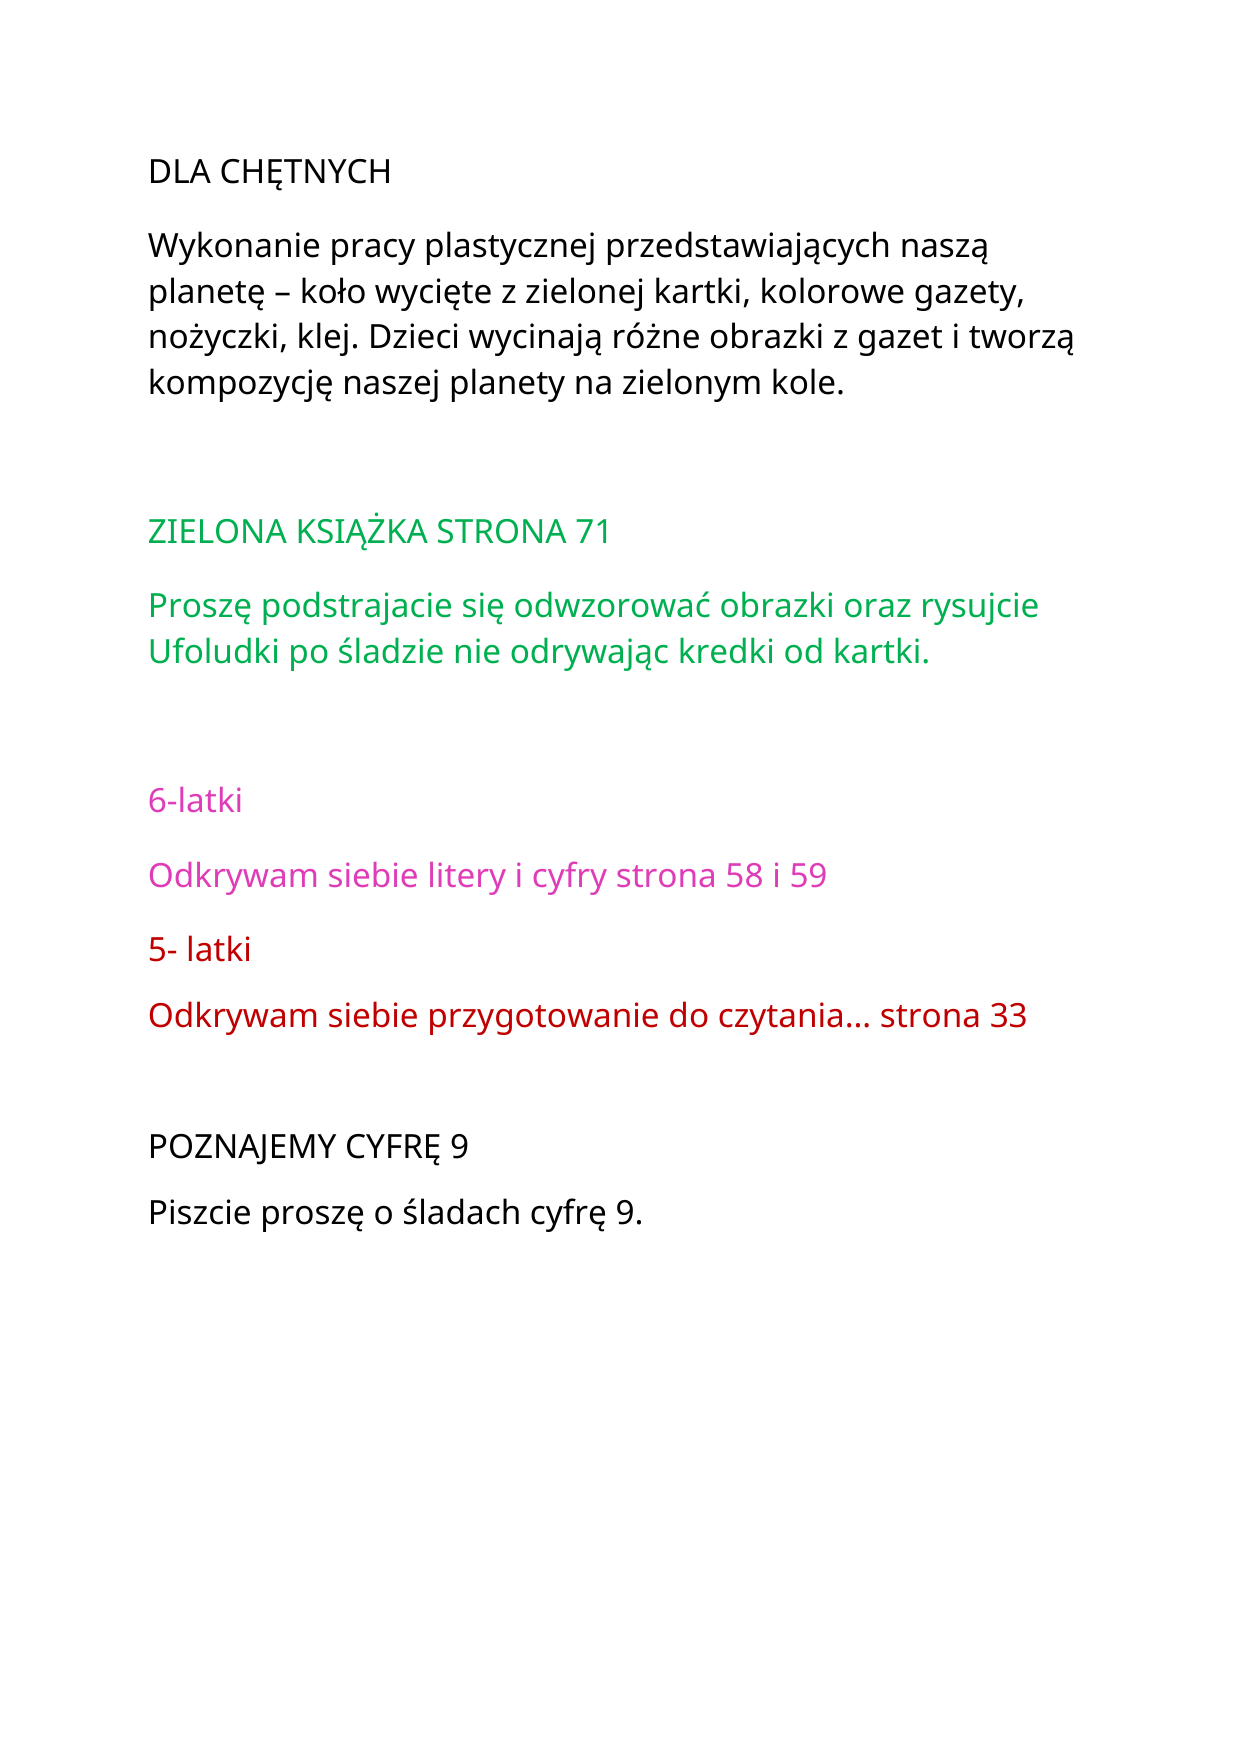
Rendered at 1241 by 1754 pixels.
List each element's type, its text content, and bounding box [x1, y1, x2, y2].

text Piszcie proszę o śladach cyfrę 9. [148, 1188, 1093, 1234]
text Wykonanie pracy plastycznej przedstawiających naszą planetę – koło wycięte z zielonej kartki, kolorowe gazety, nożyczki, klej. Dzieci wycinają różne obrazki z gazet i tworzą kompozycję naszej planety na zielonym kole. [148, 222, 1093, 404]
text DLA CHĘTNYCH [148, 148, 1093, 193]
text ZIELONA KSIĄŻKA STRONA 71 [148, 508, 1093, 553]
text 6-latki [148, 777, 1093, 822]
text Odkrywam siebie przygotowanie do czytania… strona 33 [148, 992, 1093, 1037]
text 5- latki [148, 926, 1093, 971]
text POZNAJEMY CYFRĘ 9 [148, 1123, 1093, 1168]
text Proszę podstrajacie się odwzorować obrazki oraz rysujcie Ufoludki po śladzie nie odrywając kredki od kartki. [148, 582, 1093, 673]
text Odkrywam siebie litery i cyfry strona 58 i 59 [148, 851, 1093, 897]
